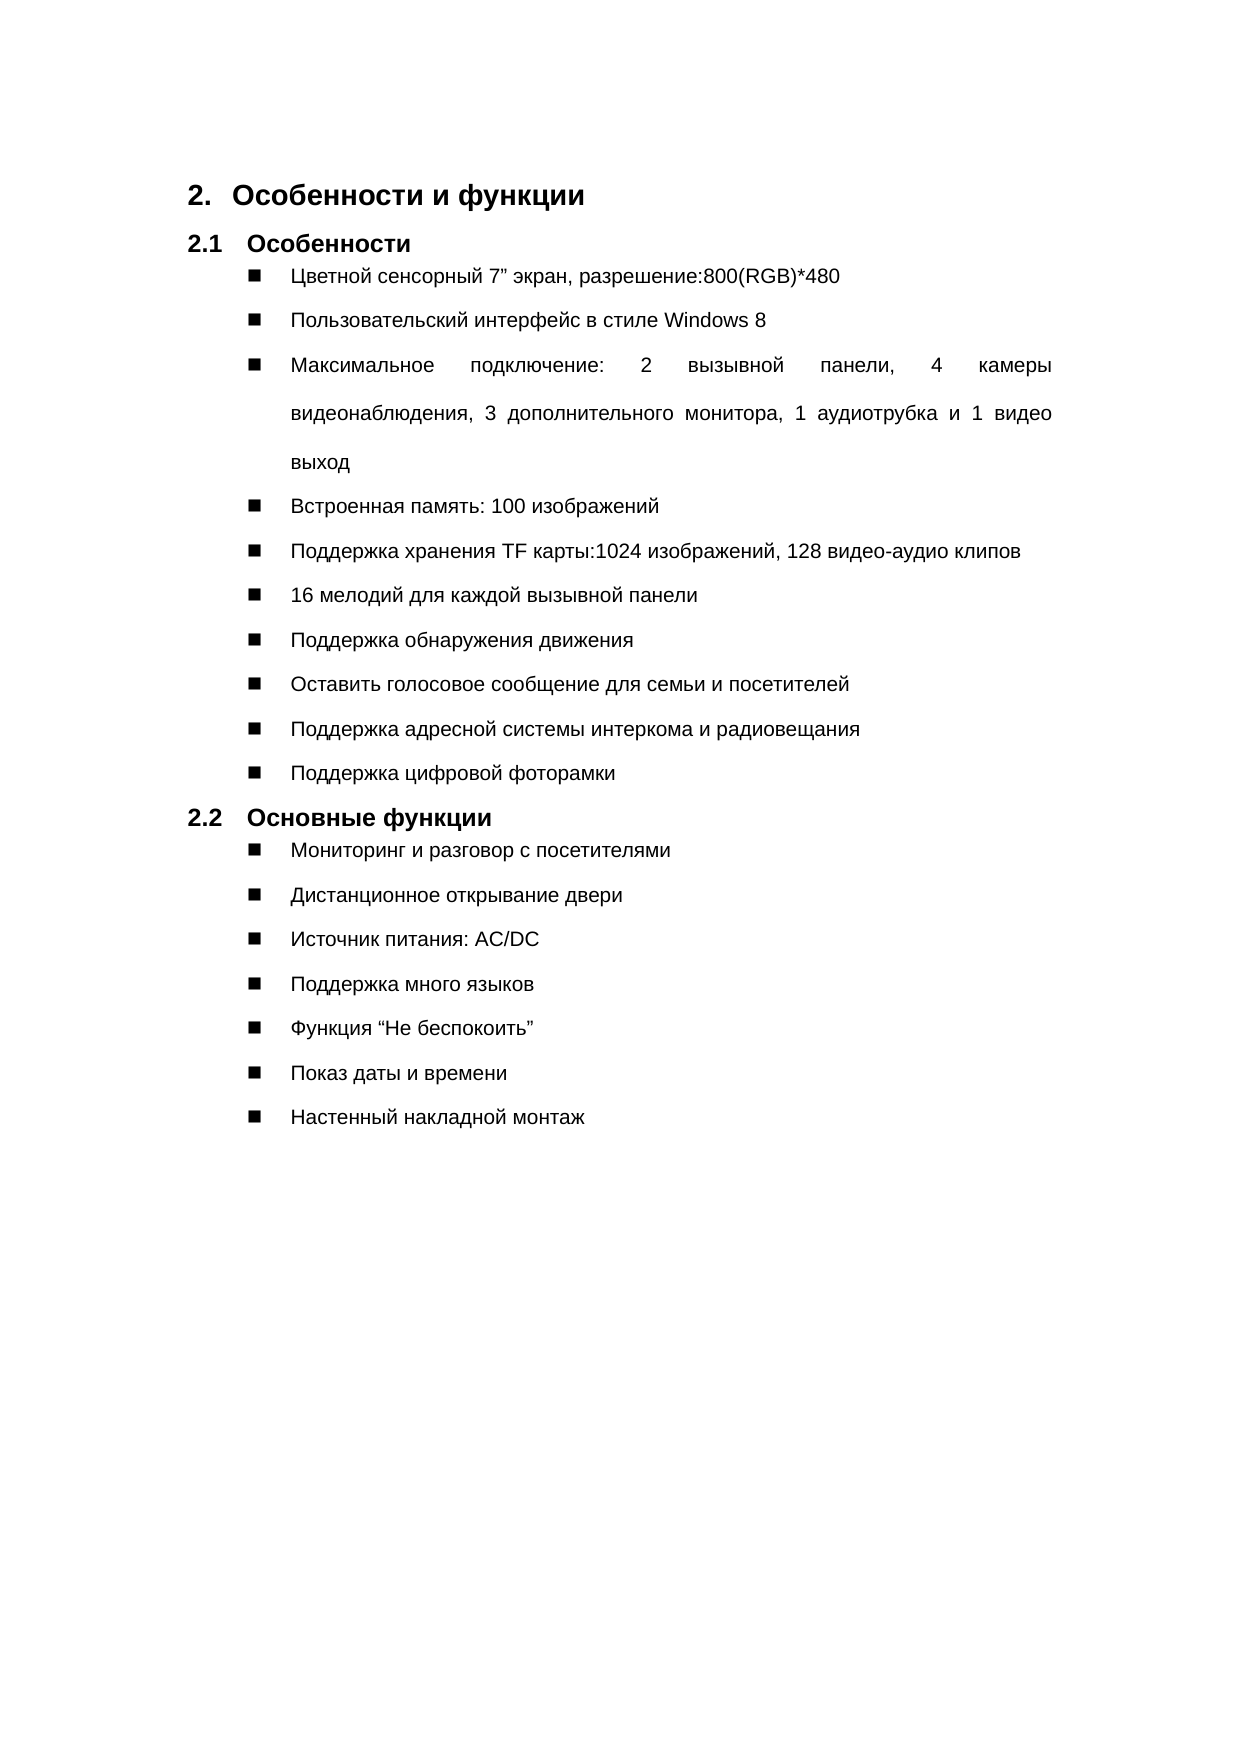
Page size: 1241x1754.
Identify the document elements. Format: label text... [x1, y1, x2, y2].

list Настенный накладной монтаж [247, 1101, 1053, 1133]
list Поддержка цифровой фоторамки [247, 757, 1053, 789]
list Основные функции [187, 802, 1053, 834]
list Оставить голосовое сообщение для семьи и посетителей [247, 668, 1053, 701]
list Дистанционное открывание двери [247, 878, 1053, 911]
list Максимальное подключение: 2 вызывной панели, 4 камеры видеонаблюдения, 3 дополнительного монитора, 1 аудиотрубка и 1 видео выход [247, 348, 1053, 478]
list Поддержка хранения TF карты:1024 изображений, 128 видео-аудио клипов [247, 535, 1053, 567]
list Встроенная память: 100 изображений [247, 490, 1053, 523]
list Пользовательский интерфейс в стиле Windows 8 [247, 304, 1053, 336]
list Особенности [187, 227, 1053, 259]
list Особенности и функции [187, 162, 1053, 227]
list 16 мелодий для каждой вызывной панели [247, 579, 1053, 612]
list Цветной сенсорный 7” экран, разрешение:800(RGB)*480 [247, 259, 1053, 292]
list Поддержка обнаружения движения [247, 624, 1053, 656]
list Функция “Не беспокоить” [247, 1012, 1053, 1044]
list Показ даты и времени [247, 1056, 1053, 1089]
list Источник питания: AC/DC [247, 923, 1053, 956]
list Поддержка адресной системы интеркома и радиовещания [247, 713, 1053, 745]
list Поддержка много языков [247, 967, 1053, 1000]
list Мониторинг и разговор с посетителями [247, 834, 1053, 867]
